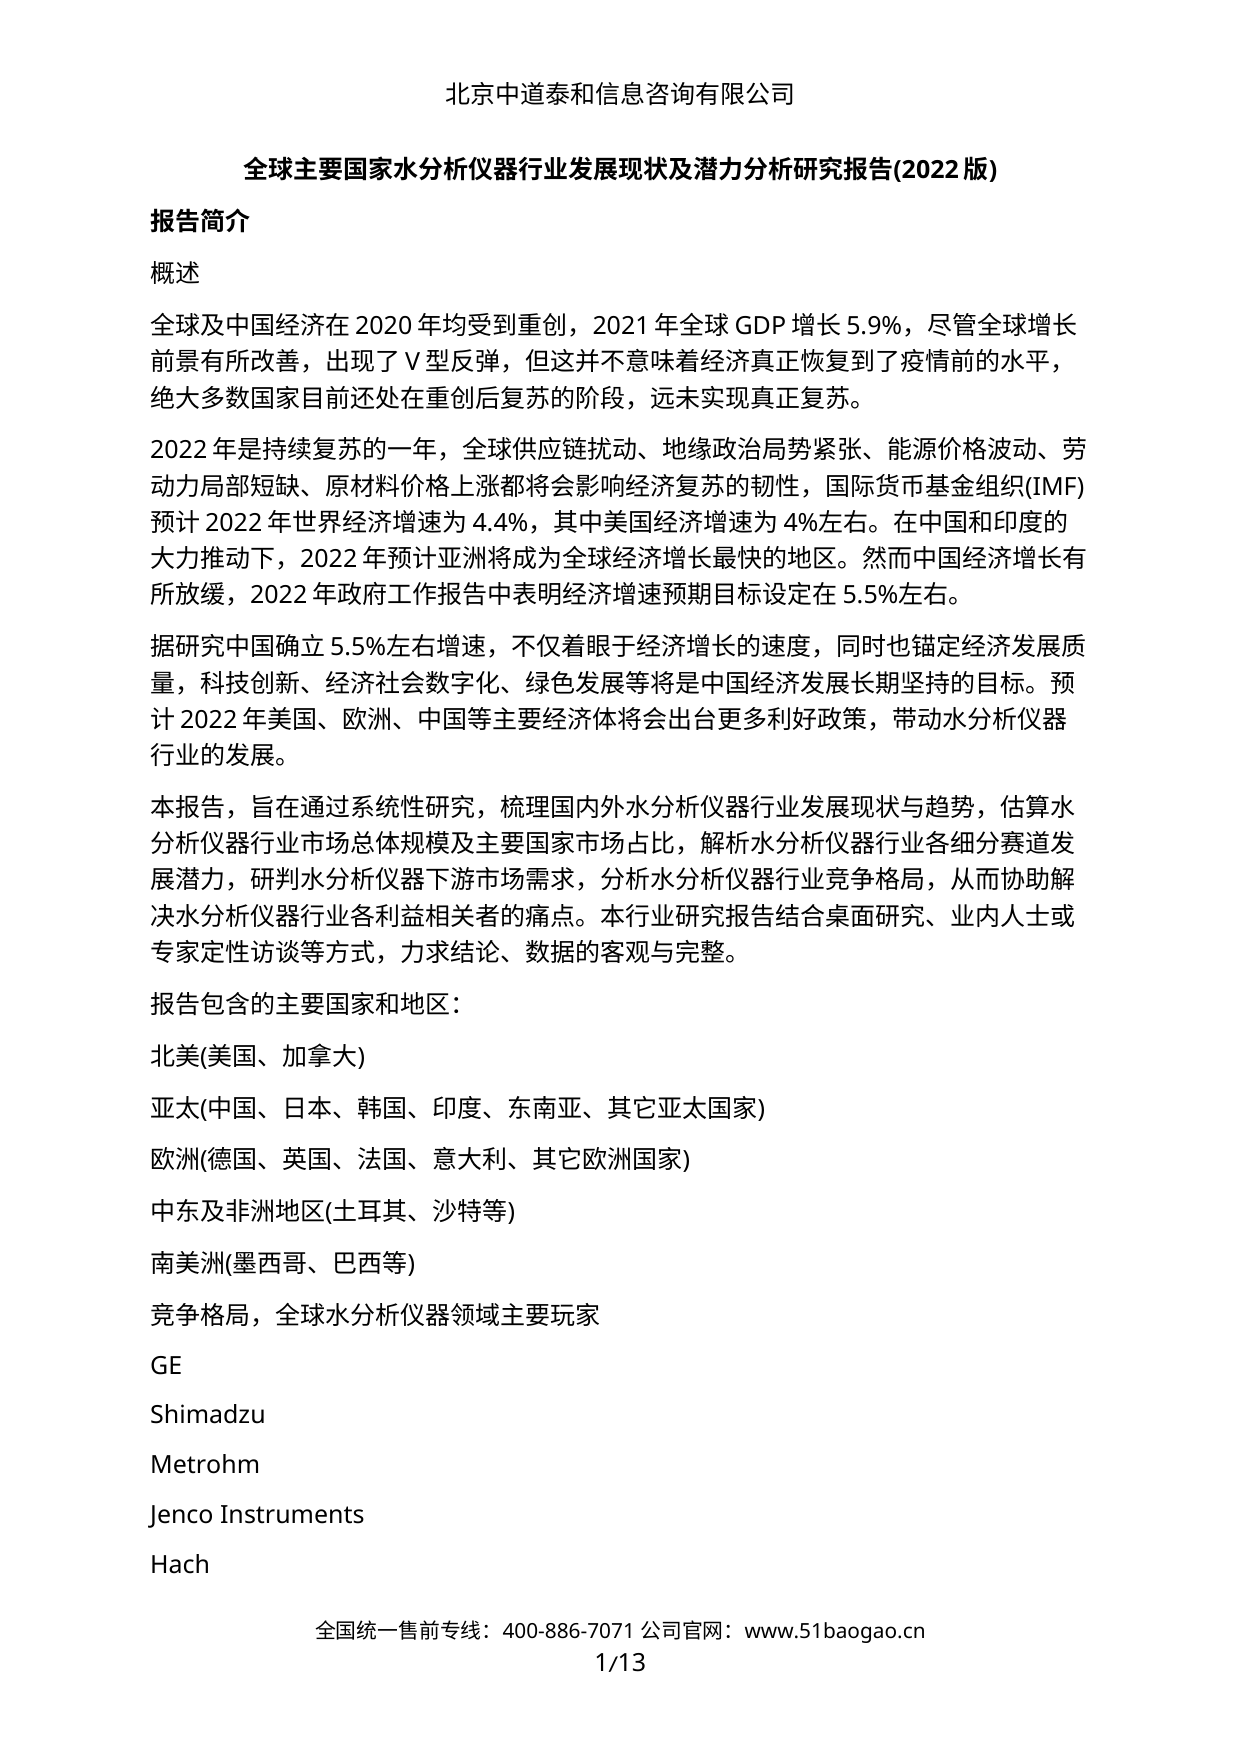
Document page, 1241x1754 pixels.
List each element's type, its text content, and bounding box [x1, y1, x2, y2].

text Metrohm [150, 1447, 1090, 1481]
text Shimadzu [150, 1397, 1090, 1431]
text 欧洲(德国、英国、法国、意大利、其它欧洲国家) [150, 1140, 1090, 1176]
text Hach [150, 1546, 1090, 1580]
text 2022年是持续复苏的一年，全球供应链扰动、地缘政治局势紧张、能源价格波动、劳动力局部短缺、原材料价格上涨都将会影响经济复苏的韧性，国际货币基金组织(IMF)预计2022年世界经济增速为4.4%，其中美国经济增速为4%左右。在中国和印度的大力推动下，2022年预计亚洲将成为全球经济增长最快的地区。然而中国经济增长有所放缓，2022年政府工作报告中表明经济增速预期目标设定在5.5%左右。 [150, 430, 1090, 611]
text 概述 [150, 254, 1090, 290]
text 中东及非洲地区(土耳其、沙特等) [150, 1192, 1090, 1228]
text Jenco Instruments [150, 1497, 1090, 1531]
text 报告包含的主要国家和地区： [150, 984, 1090, 1021]
text GE [150, 1347, 1090, 1382]
text 竞争格局，全球水分析仪器领域主要玩家 [150, 1296, 1090, 1332]
text 本报告，旨在通过系统性研究，梳理国内外水分析仪器行业发展现状与趋势，估算水分析仪器行业市场总体规模及主要国家市场占比，解析水分析仪器行业各细分赛道发展潜力，研判水分析仪器下游市场需求，分析水分析仪器行业竞争格局，从而协助解决水分析仪器行业各利益相关者的痛点。本行业研究报告结合桌面研究、业内人士或专家定性访谈等方式，力求结论、数据的客观与完整。 [150, 787, 1090, 969]
text 全球主要国家水分析仪器行业发展现状及潜力分析研究报告(2022版) [150, 150, 1090, 186]
text 南美洲(墨西哥、巴西等) [150, 1244, 1090, 1280]
text 北美(美国、加拿大) [150, 1036, 1090, 1072]
text 亚太(中国、日本、韩国、印度、东南亚、其它亚太国家) [150, 1088, 1090, 1124]
text 报告简介 [150, 202, 1090, 238]
text 据研究中国确立5.5%左右增速，不仅着眼于经济增长的速度，同时也锚定经济发展质量，科技创新、经济社会数字化、绿色发展等将是中国经济发展长期坚持的目标。预计2022年美国、欧洲、中国等主要经济体将会出台更多利好政策，带动水分析仪器行业的发展。 [150, 627, 1090, 772]
text 全球及中国经济在2020年均受到重创，2021年全球GDP增长5.9%，尽管全球增长前景有所改善，出现了V型反弹，但这并不意味着经济真正恢复到了疫情前的水平，绝大多数国家目前还处在重创后复苏的阶段，远未实现真正复苏。 [150, 306, 1090, 414]
